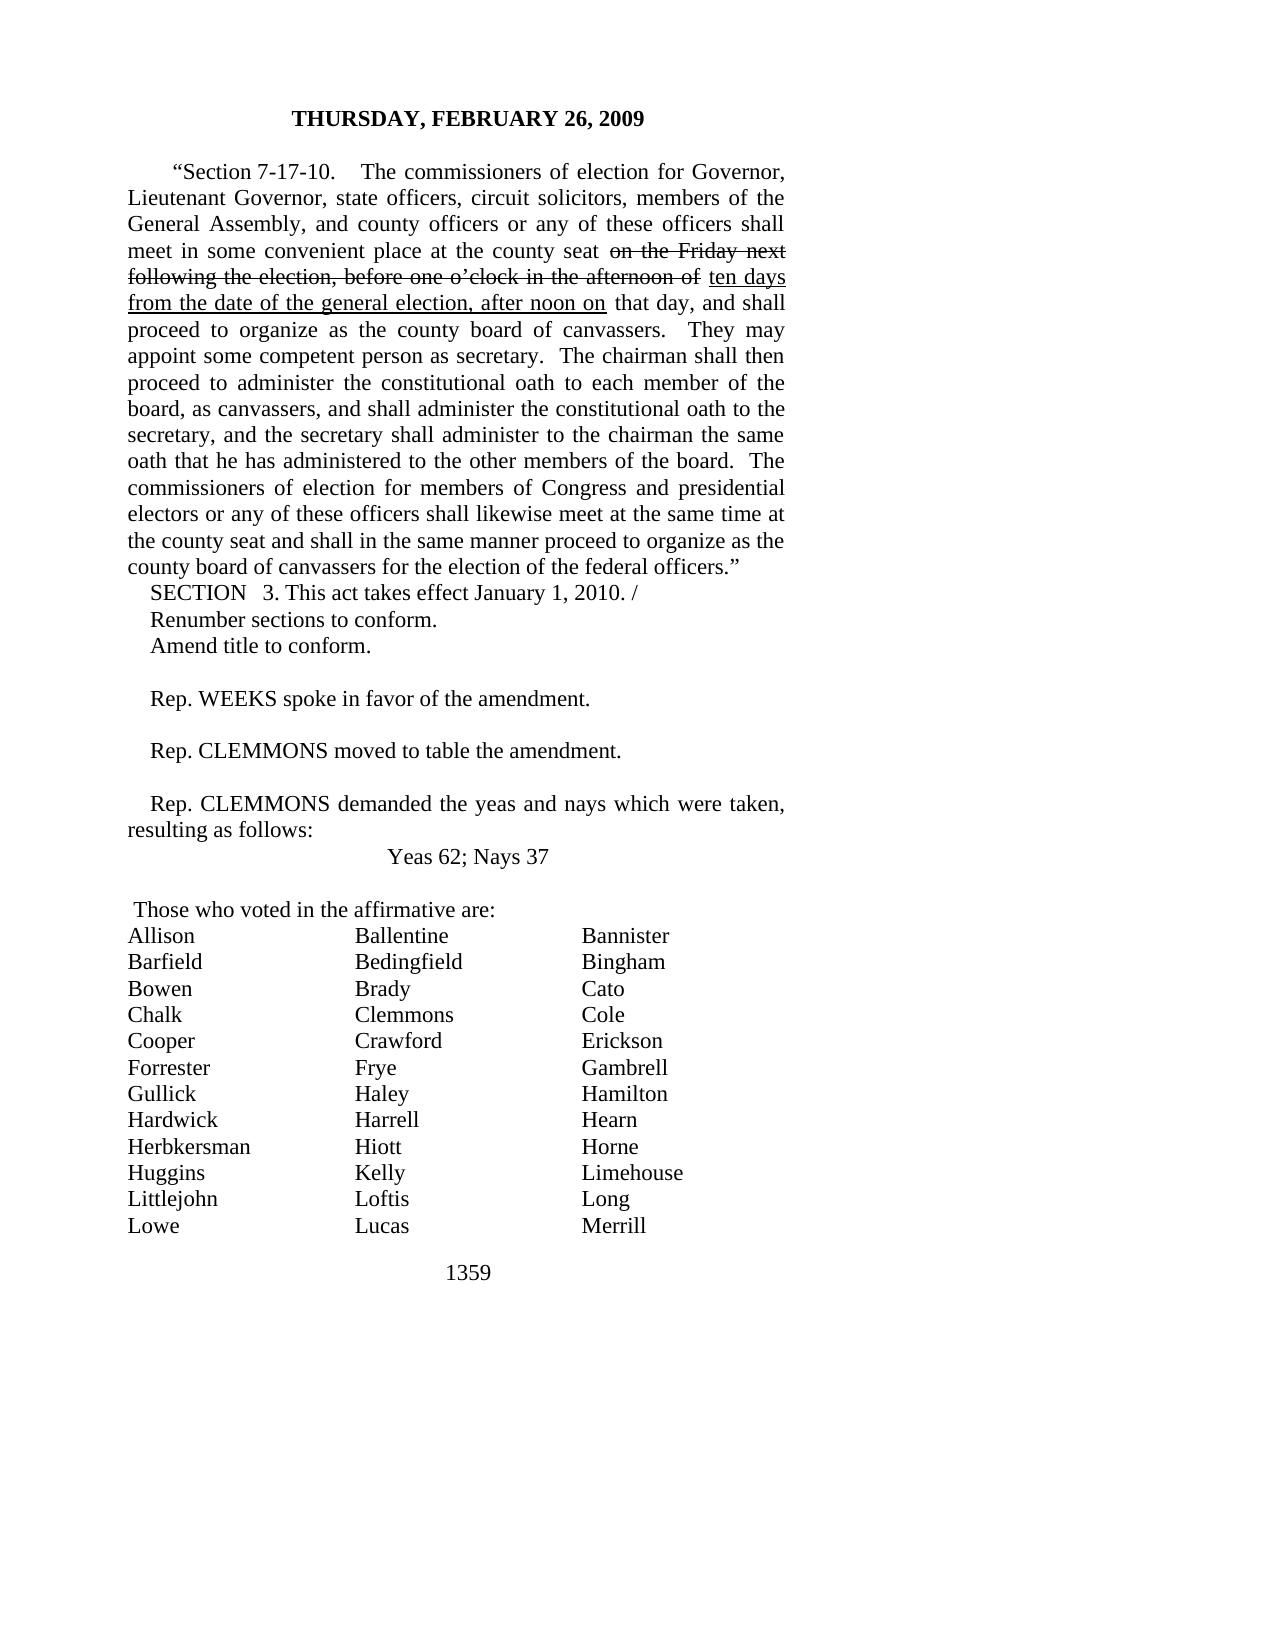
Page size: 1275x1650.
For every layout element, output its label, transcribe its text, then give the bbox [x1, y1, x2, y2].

text “Section 7-17-10. The commissioners of election for Governor, Lieutenant Governor, state officers, circuit solicitors, members of the General Assembly, and county officers or any of these officers shall meet in some convenient place at the county seat on the Friday next following the election, before one o’clock in the afternoon of ten days from the date of the general election, after noon on that day, and shall proceed to organize as the county board of canvassers. They may appoint some competent person as secretary. The chairman shall then proceed to administer the constitutional oath to each member of the board, as canvassers, and shall administer the constitutional oath to the secretary, and the secretary shall administer to the chairman the same oath that he has administered to the other members of the board. The commissioners of election for members of Congress and presidential electors or any of these officers shall likewise meet at the same time at the county seat and shall in the same manner proceed to organize as the county board of canvassers for the election of the federal officers.” [127, 158, 786, 579]
text Renumber sections to conform. [127, 606, 786, 632]
text Rep. WEEKS spoke in favor of the amendment. [127, 685, 786, 711]
text Rep. CLEMMONS moved to table the amendment. [127, 737, 786, 764]
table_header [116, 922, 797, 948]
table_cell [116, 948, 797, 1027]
text Rep. CLEMMONS demanded the yeas and nays which were taken, resulting as follows: [127, 790, 786, 843]
text SECTION 3. This act takes effect January 1, 2010. / [127, 579, 786, 606]
text Those who voted in the affirmative are: [127, 896, 786, 922]
text Yeas 62; Nays 37 [127, 843, 786, 869]
text Amend title to conform. [127, 632, 786, 658]
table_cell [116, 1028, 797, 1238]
